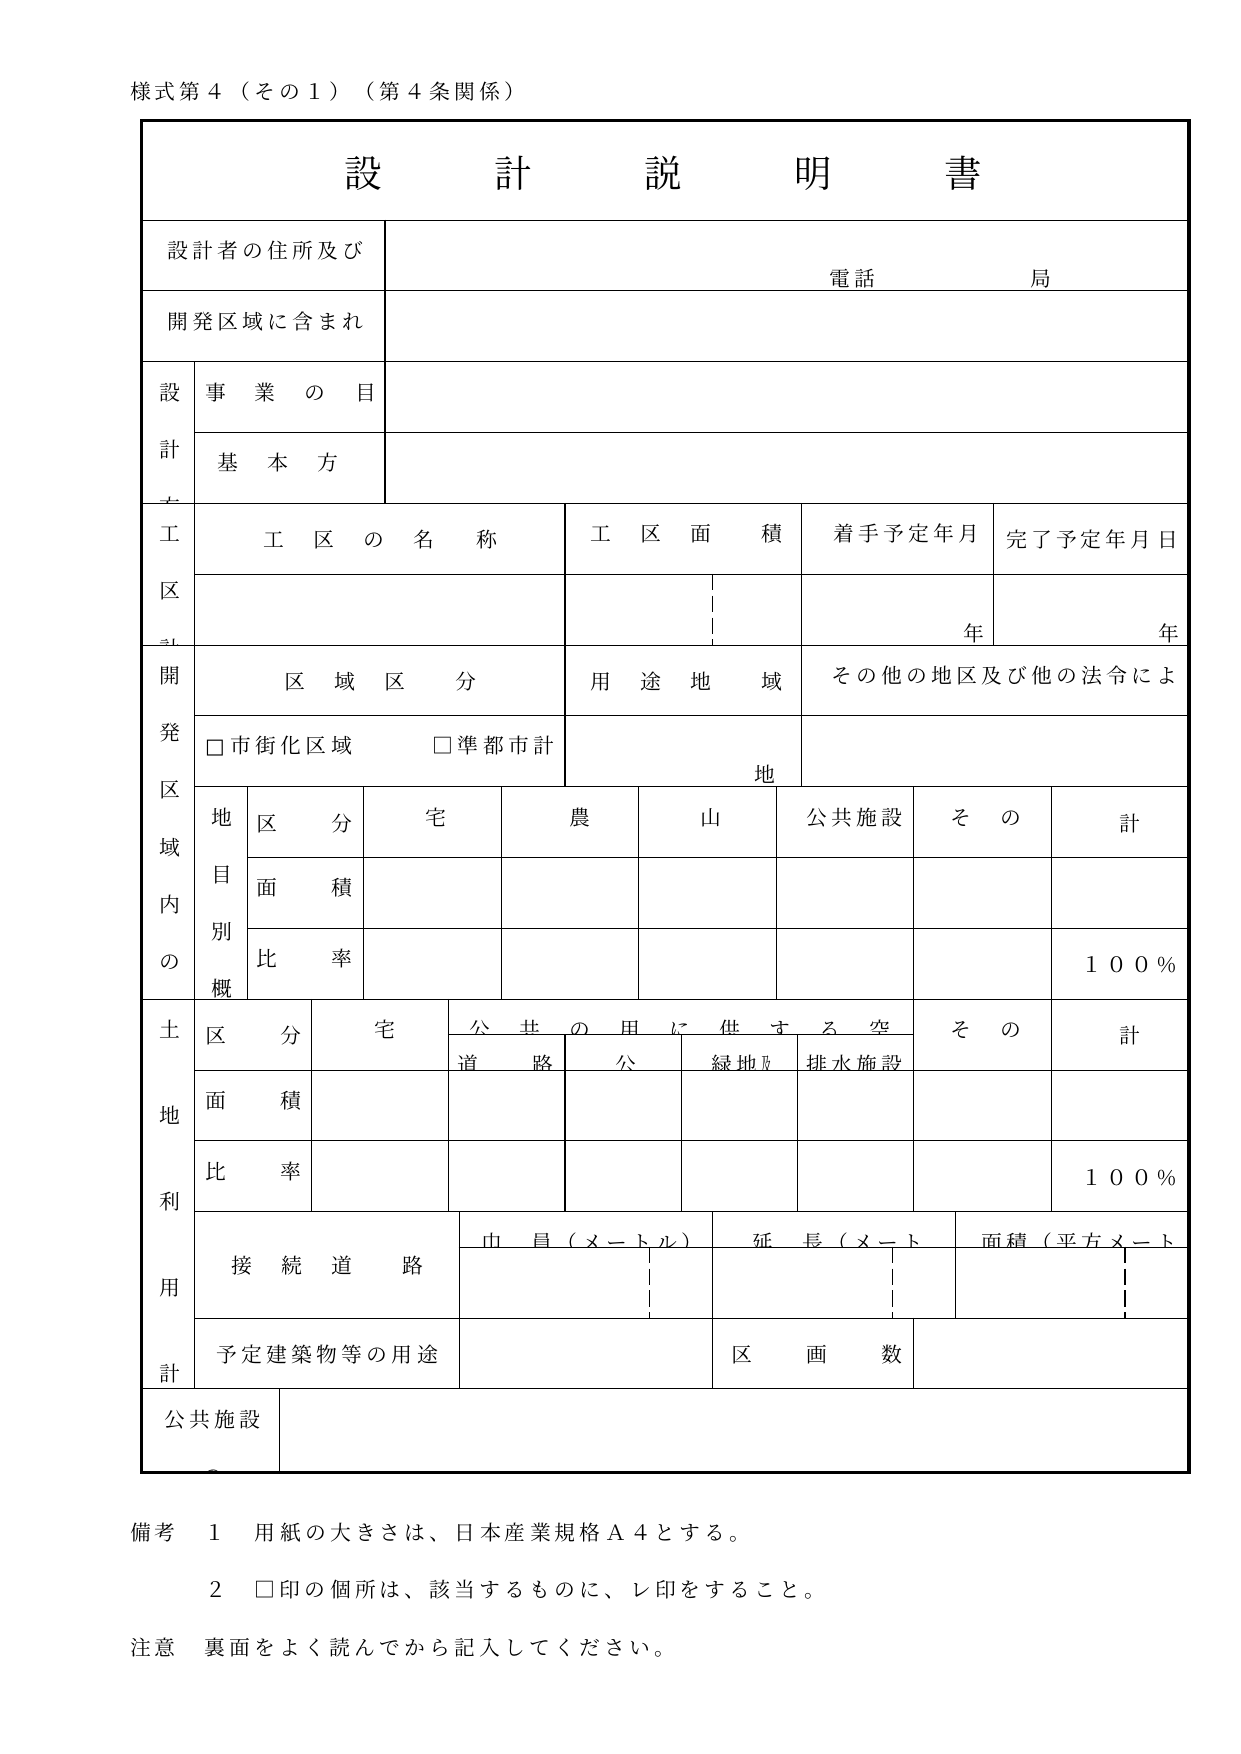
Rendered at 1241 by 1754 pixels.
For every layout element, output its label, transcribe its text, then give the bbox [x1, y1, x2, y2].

table_cell 工 区 計 画 [143, 504, 194, 644]
table_cell [312, 1071, 448, 1140]
table_cell 面 積 (平方ﾒｰﾄﾙ) [195, 1071, 311, 1140]
table_cell 区 分 [248, 787, 363, 857]
table_cell [777, 858, 913, 928]
table_cell [639, 929, 776, 999]
table_cell 計 [1052, 1000, 1187, 1069]
table_cell [386, 291, 1187, 361]
table_cell 着手予定年月日 [802, 504, 993, 574]
table_cell [777, 929, 913, 999]
table_cell [798, 1071, 913, 1140]
table_cell 公共施設用地 [777, 787, 913, 857]
table_cell その他の地区及び他の法令による規制 [802, 646, 1187, 715]
table_cell [649, 1248, 712, 1317]
table_cell 年 月 日 [802, 575, 993, 644]
table_cell 電話 局 番 [386, 221, 1187, 290]
table_cell 設 計 方 針 [143, 362, 194, 503]
table_cell [386, 362, 1187, 432]
table_cell [364, 929, 501, 999]
table_cell [713, 1248, 892, 1317]
table_cell そ の 他 [914, 1000, 1051, 1069]
text ２ □印の個所は、該当するものに、レ印をすること。 [130, 1560, 1155, 1617]
table_cell 接続道路 [195, 1212, 459, 1317]
table_cell [1052, 858, 1187, 928]
table_cell 用途地域 [566, 646, 801, 715]
table_cell [566, 1141, 681, 1211]
table_cell 地 目 別 概 要 [195, 787, 247, 999]
table_header 設 計 説 明 書 [143, 122, 1187, 219]
table_cell [566, 1071, 681, 1140]
table_cell 工区面積 （平方メートル） [566, 504, 801, 574]
table_cell [566, 575, 713, 644]
table_cell [713, 575, 801, 644]
table_cell 排水施設 [798, 1035, 913, 1069]
table_cell 設計者の住所及び氏名 （名称及び代表者氏名） [143, 221, 384, 290]
table_cell [802, 716, 1187, 786]
table_cell 延 長（メートル） [713, 1212, 955, 1247]
table_cell [312, 1141, 448, 1211]
table_cell [914, 1141, 1051, 1211]
table_cell [893, 1248, 955, 1317]
table_cell 道 路 [449, 1035, 564, 1069]
table_cell [914, 1071, 1051, 1140]
table_cell 公 園 [566, 1035, 681, 1069]
table_cell [280, 1389, 1187, 1471]
table_cell 開 発 区 域 内 の 土 地 の 現 況 [143, 646, 194, 999]
table_cell 基本方針 [195, 433, 384, 503]
table_cell 事業の目的 [195, 362, 384, 432]
table_cell 公共施設の 整備計画 [143, 1389, 279, 1471]
table_cell 面 積 (平方ﾒｰﾄﾙ) [248, 858, 363, 928]
table_cell 宅 地 [364, 787, 501, 857]
table_cell 計 [1052, 787, 1187, 857]
table_cell [502, 858, 638, 928]
table_cell [914, 1319, 1187, 1388]
table_cell 区域区分 [195, 646, 564, 715]
table_cell [1125, 1248, 1187, 1317]
table_cell [956, 1248, 1125, 1317]
table_cell 完了予定年月日 [994, 504, 1187, 574]
table_cell [502, 929, 638, 999]
table_cell [460, 1319, 712, 1388]
table_cell 山 林 [639, 787, 776, 857]
table_cell 面積（平方メートル） [956, 1212, 1187, 1247]
table_cell そ の 他 [914, 787, 1051, 857]
table_cell 緑地及び広場 [682, 1035, 797, 1069]
table_cell 宅 地 [312, 1000, 448, 1069]
table_cell [914, 929, 1051, 999]
table_cell [460, 1248, 649, 1317]
table_cell [639, 858, 776, 928]
table_cell [798, 1141, 913, 1211]
table_cell 地 域 [566, 716, 801, 786]
table_cell [914, 858, 1051, 928]
table_cell 比 率 (ﾊﾟｰｾﾝﾄ) [195, 1141, 311, 1211]
table_cell 比 率 (ﾊﾟｰｾﾝﾄ) [248, 929, 363, 999]
table_cell 予定建築物等の用途 [195, 1319, 459, 1388]
table_cell [386, 433, 1187, 503]
table_cell 区 画 数 [713, 1319, 913, 1388]
table_cell 工区の名称 [195, 504, 564, 574]
table_cell 土 地 利 用 計 画 [143, 1000, 194, 1388]
text 様式第４（その１）（第４条関係） [130, 62, 1155, 119]
table_cell [449, 1141, 564, 1211]
table_cell [682, 1141, 797, 1211]
table_cell [1052, 1071, 1187, 1140]
table_cell [364, 858, 501, 928]
text 注意 裏面をよく読んでから記入してください。 [130, 1617, 1155, 1675]
table_cell 年 月 日 [994, 575, 1187, 644]
table_cell １００％ [1052, 1141, 1187, 1211]
table_cell □市街化区域 □準都市計画区域 □市街化調整区域 □その他 [195, 716, 564, 786]
table_cell 公 共 の 用 に 供 す る 空 地 [449, 1000, 913, 1034]
table_cell １００％ [1052, 929, 1187, 999]
table_cell [195, 575, 564, 644]
table_cell [682, 1071, 797, 1140]
table_cell 開発区域に含まれる 地域の名称 [143, 291, 384, 361]
text 備考 １ 用紙の大きさは、日本産業規格Ａ４とする。 [130, 1503, 1155, 1560]
table_cell [449, 1071, 564, 1140]
table_cell 農 地 [502, 787, 638, 857]
table_cell 区 分 [195, 1000, 311, 1069]
table_cell 巾 員（メートル） [460, 1212, 712, 1247]
